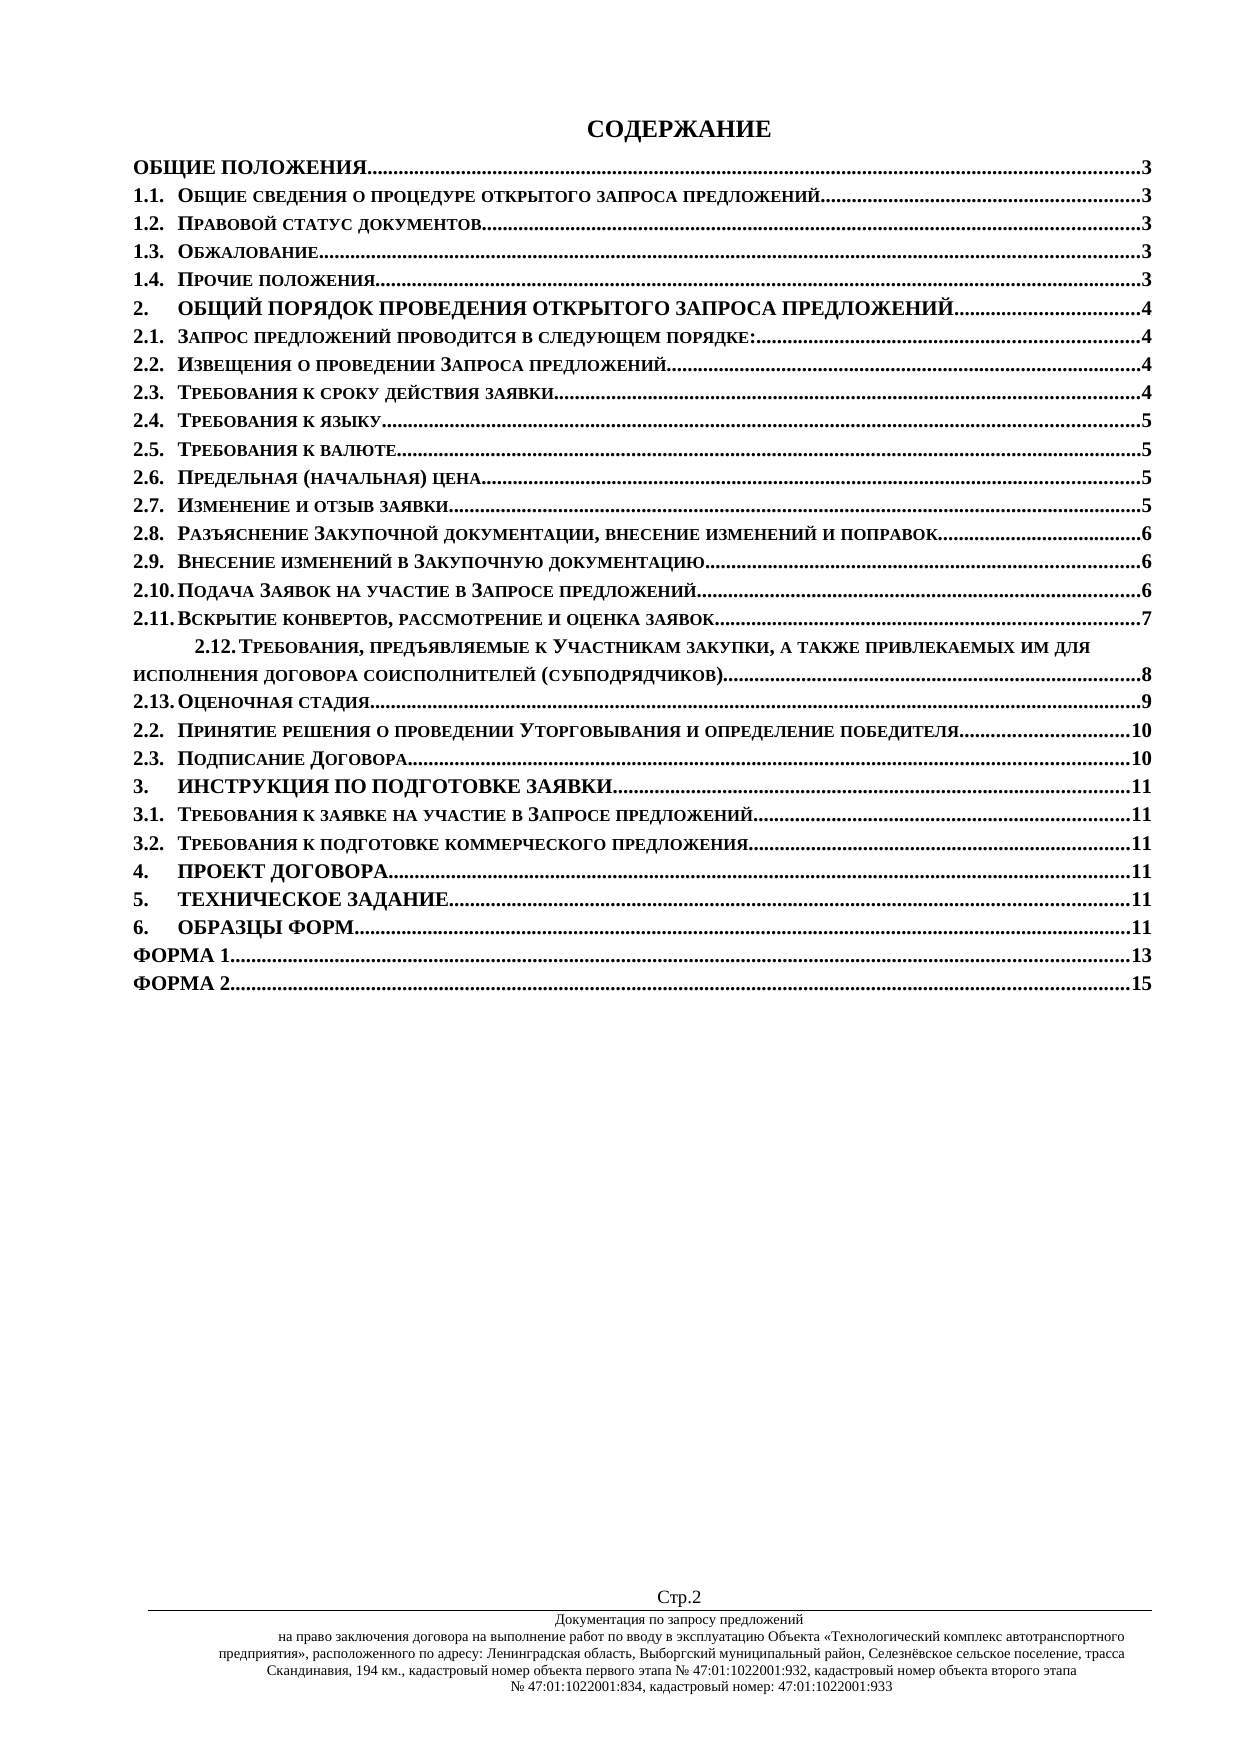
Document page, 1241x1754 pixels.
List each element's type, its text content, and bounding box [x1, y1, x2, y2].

text 1.2. Правовой статус документов 3 [133, 211, 1152, 235]
text 1.4. Прочие положения 3 [133, 267, 1152, 291]
text 2.4. Требования к языку 5 [133, 408, 1152, 432]
text 2.13. Оценочная стадия 9 [133, 689, 1152, 713]
text 6. ОБРАЗЦЫ ФОРМ 11 [133, 915, 1152, 939]
text 2.7. Изменение и отзыв заявки 5 [133, 493, 1152, 517]
text 2.6. Предельная (начальная) цена 5 [133, 465, 1152, 489]
text 3.2. Требования к подготовке коммерческого предложения 11 [133, 831, 1152, 854]
text 2.9. Внесение изменений в Закупочную документацию 6 [133, 549, 1152, 573]
text 2.10. Подача Заявок на участие в Запросе предложений 6 [133, 578, 1152, 602]
text 2. ОБЩИЙ ПОРЯДОК ПРОВЕДЕНИЯ ОТКРЫТОГО ЗАПРОСА ПРЕДЛОЖЕНИЙ 4 [133, 295, 1152, 319]
text 5. ТЕХНИЧЕСКОЕ ЗАДАНИЕ 11 [133, 887, 1152, 911]
text СОДЕРЖАНИЕ [148, 114, 1152, 142]
text 4. ПРОЕКТ ДОГОВОРА 11 [133, 859, 1152, 883]
text 2.2. Извещения о проведении Запроса предложений 4 [133, 352, 1152, 376]
text 2.11. Вскрытие конвертов, рассмотрение и оценка заявок 7 [133, 606, 1152, 630]
text 2.3. Требования к сроку действия заявки 4 [133, 380, 1152, 404]
text 2.12. Требования, предъявляемые к Участникам закупки, а также привлекаемых им для исполнения договора соисполнителей (субподрядчиков) 8 [133, 634, 1152, 686]
text 3. ИНСТРУКЦИЯ ПО ПОДГОТОВКЕ ЗАЯВКИ 11 [133, 774, 1152, 798]
text ФОРМА 2 15 [133, 971, 1152, 995]
text ОБЩИЕ ПОЛОЖЕНИЯ 3 [133, 155, 1152, 179]
text 1.1. Общие сведения о процедуре открытого запроса предложений 3 [133, 182, 1152, 207]
text 2.3. Подписание Договора 10 [133, 746, 1152, 770]
text 3.1. Требования к заявке на участие в Запросе предложений 11 [133, 802, 1152, 826]
text 1.3. Обжалование 3 [133, 239, 1152, 263]
text 2.2. Принятие решения о проведении Уторговывания и определение победителя 10 [133, 718, 1152, 742]
text 2.5. Требования к валюте 5 [133, 437, 1152, 461]
text 2.1. Запрос предложений проводится в следующем порядке: 4 [133, 324, 1152, 348]
text ФОРМА 1 13 [133, 943, 1152, 967]
text 2.8. Разъяснение Закупочной документации, внесение изменений и поправок 6 [133, 521, 1152, 545]
